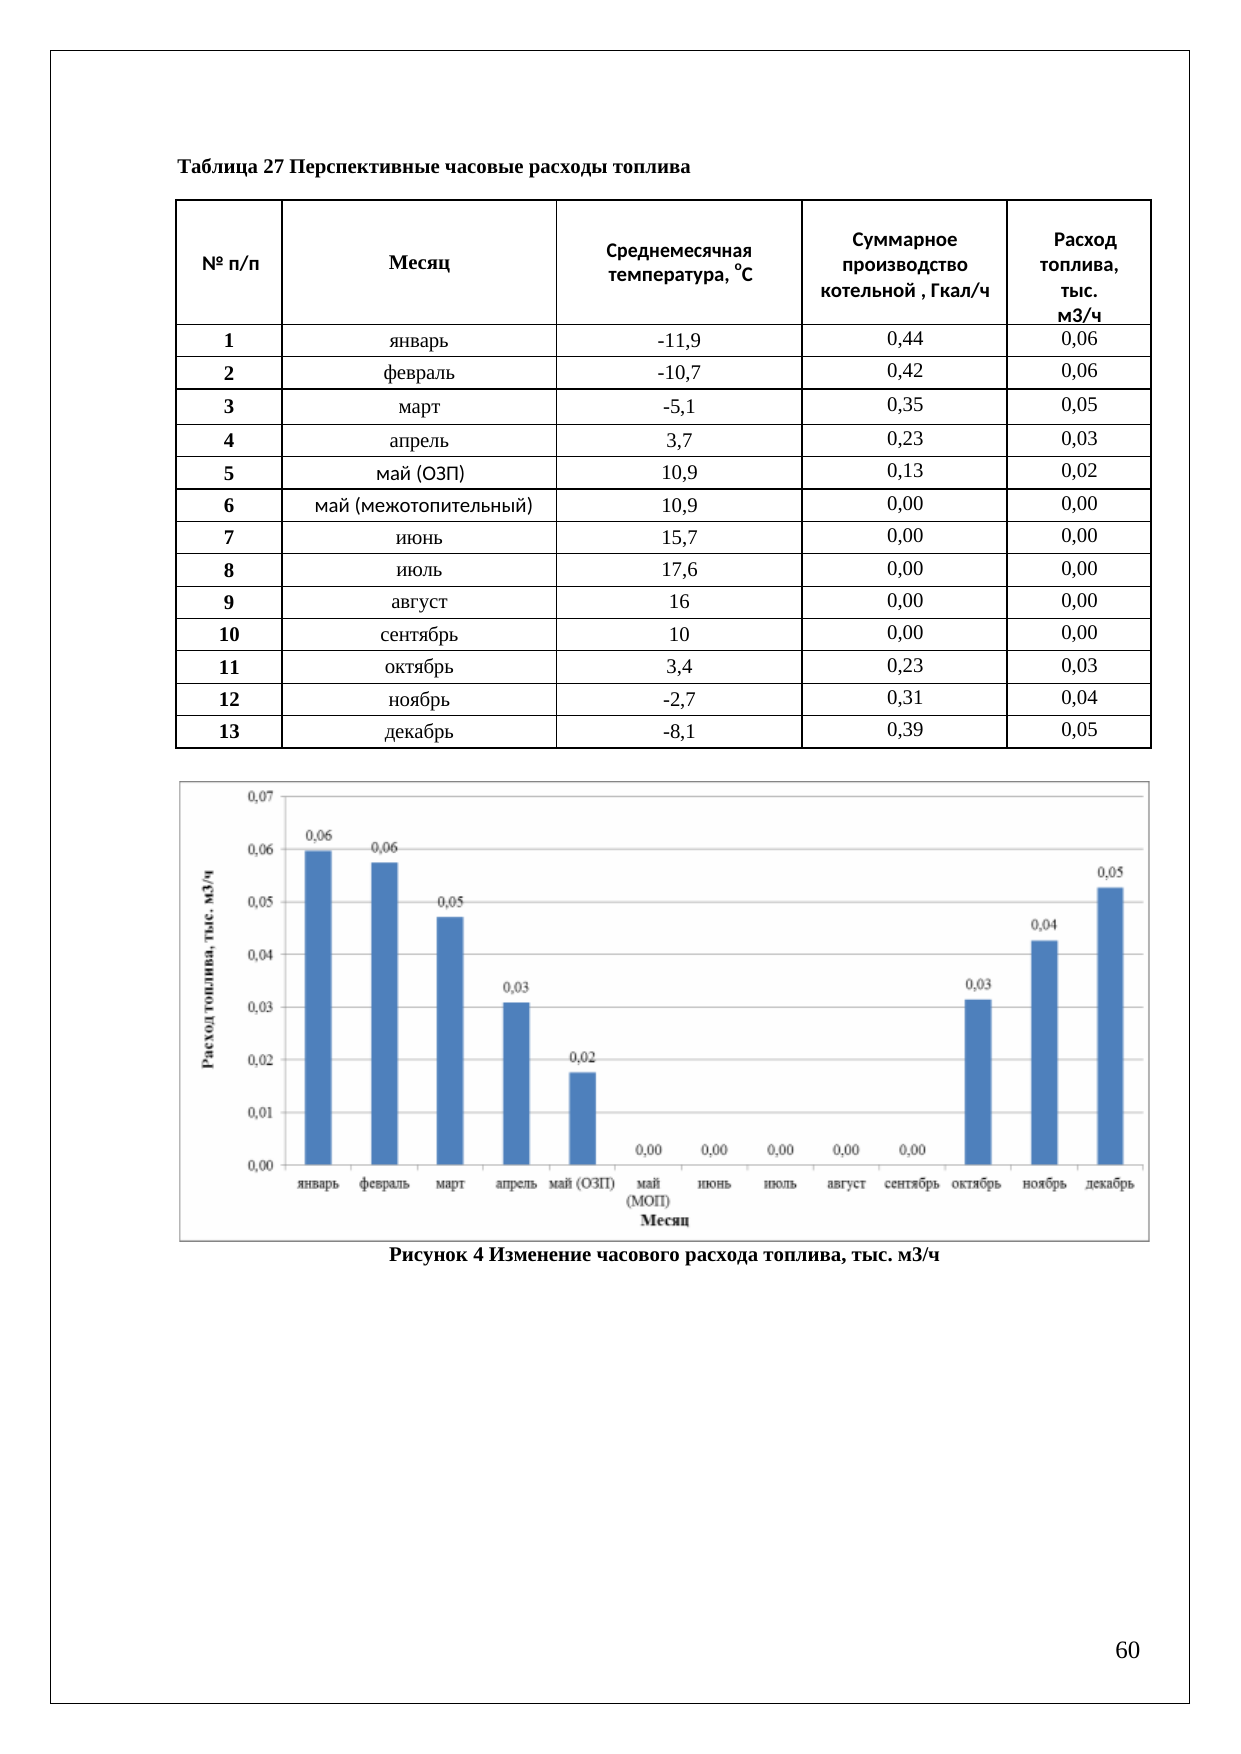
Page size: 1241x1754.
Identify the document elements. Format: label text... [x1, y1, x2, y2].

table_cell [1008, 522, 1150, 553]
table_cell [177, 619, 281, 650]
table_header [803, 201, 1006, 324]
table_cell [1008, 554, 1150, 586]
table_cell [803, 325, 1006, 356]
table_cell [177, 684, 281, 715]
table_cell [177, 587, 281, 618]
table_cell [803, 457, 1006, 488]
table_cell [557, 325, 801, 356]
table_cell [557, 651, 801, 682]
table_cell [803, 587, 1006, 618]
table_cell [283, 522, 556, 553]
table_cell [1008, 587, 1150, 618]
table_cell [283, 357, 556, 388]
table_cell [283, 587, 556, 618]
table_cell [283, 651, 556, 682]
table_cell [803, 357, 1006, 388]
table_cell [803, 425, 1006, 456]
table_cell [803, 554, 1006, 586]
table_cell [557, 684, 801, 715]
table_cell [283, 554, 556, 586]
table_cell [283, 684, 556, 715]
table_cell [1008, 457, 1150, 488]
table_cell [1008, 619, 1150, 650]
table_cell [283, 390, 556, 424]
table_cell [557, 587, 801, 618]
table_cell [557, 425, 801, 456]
text Таблица 27 Перспективные часовые расходы топлива [177, 154, 1152, 178]
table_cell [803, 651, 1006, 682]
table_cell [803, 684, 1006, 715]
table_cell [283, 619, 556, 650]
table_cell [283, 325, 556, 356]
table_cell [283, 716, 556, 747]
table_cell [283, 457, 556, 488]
picture [179, 781, 1150, 1242]
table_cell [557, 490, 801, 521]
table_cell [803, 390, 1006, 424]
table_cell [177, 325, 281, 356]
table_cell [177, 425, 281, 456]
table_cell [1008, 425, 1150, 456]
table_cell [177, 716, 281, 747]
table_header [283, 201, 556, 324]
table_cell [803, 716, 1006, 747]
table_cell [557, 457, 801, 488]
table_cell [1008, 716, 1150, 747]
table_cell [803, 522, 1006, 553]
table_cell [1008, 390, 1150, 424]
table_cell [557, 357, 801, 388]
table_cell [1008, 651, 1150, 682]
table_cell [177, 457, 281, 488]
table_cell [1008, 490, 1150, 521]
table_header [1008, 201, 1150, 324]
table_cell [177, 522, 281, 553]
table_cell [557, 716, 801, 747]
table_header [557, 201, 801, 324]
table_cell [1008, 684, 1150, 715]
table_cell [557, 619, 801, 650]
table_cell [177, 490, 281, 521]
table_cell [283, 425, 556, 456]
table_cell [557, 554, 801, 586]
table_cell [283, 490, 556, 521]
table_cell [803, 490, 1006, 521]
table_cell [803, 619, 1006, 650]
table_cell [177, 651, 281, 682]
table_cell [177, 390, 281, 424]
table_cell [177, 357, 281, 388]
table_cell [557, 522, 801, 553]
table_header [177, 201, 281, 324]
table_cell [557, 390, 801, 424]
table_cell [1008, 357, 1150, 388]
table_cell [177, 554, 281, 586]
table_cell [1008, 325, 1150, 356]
